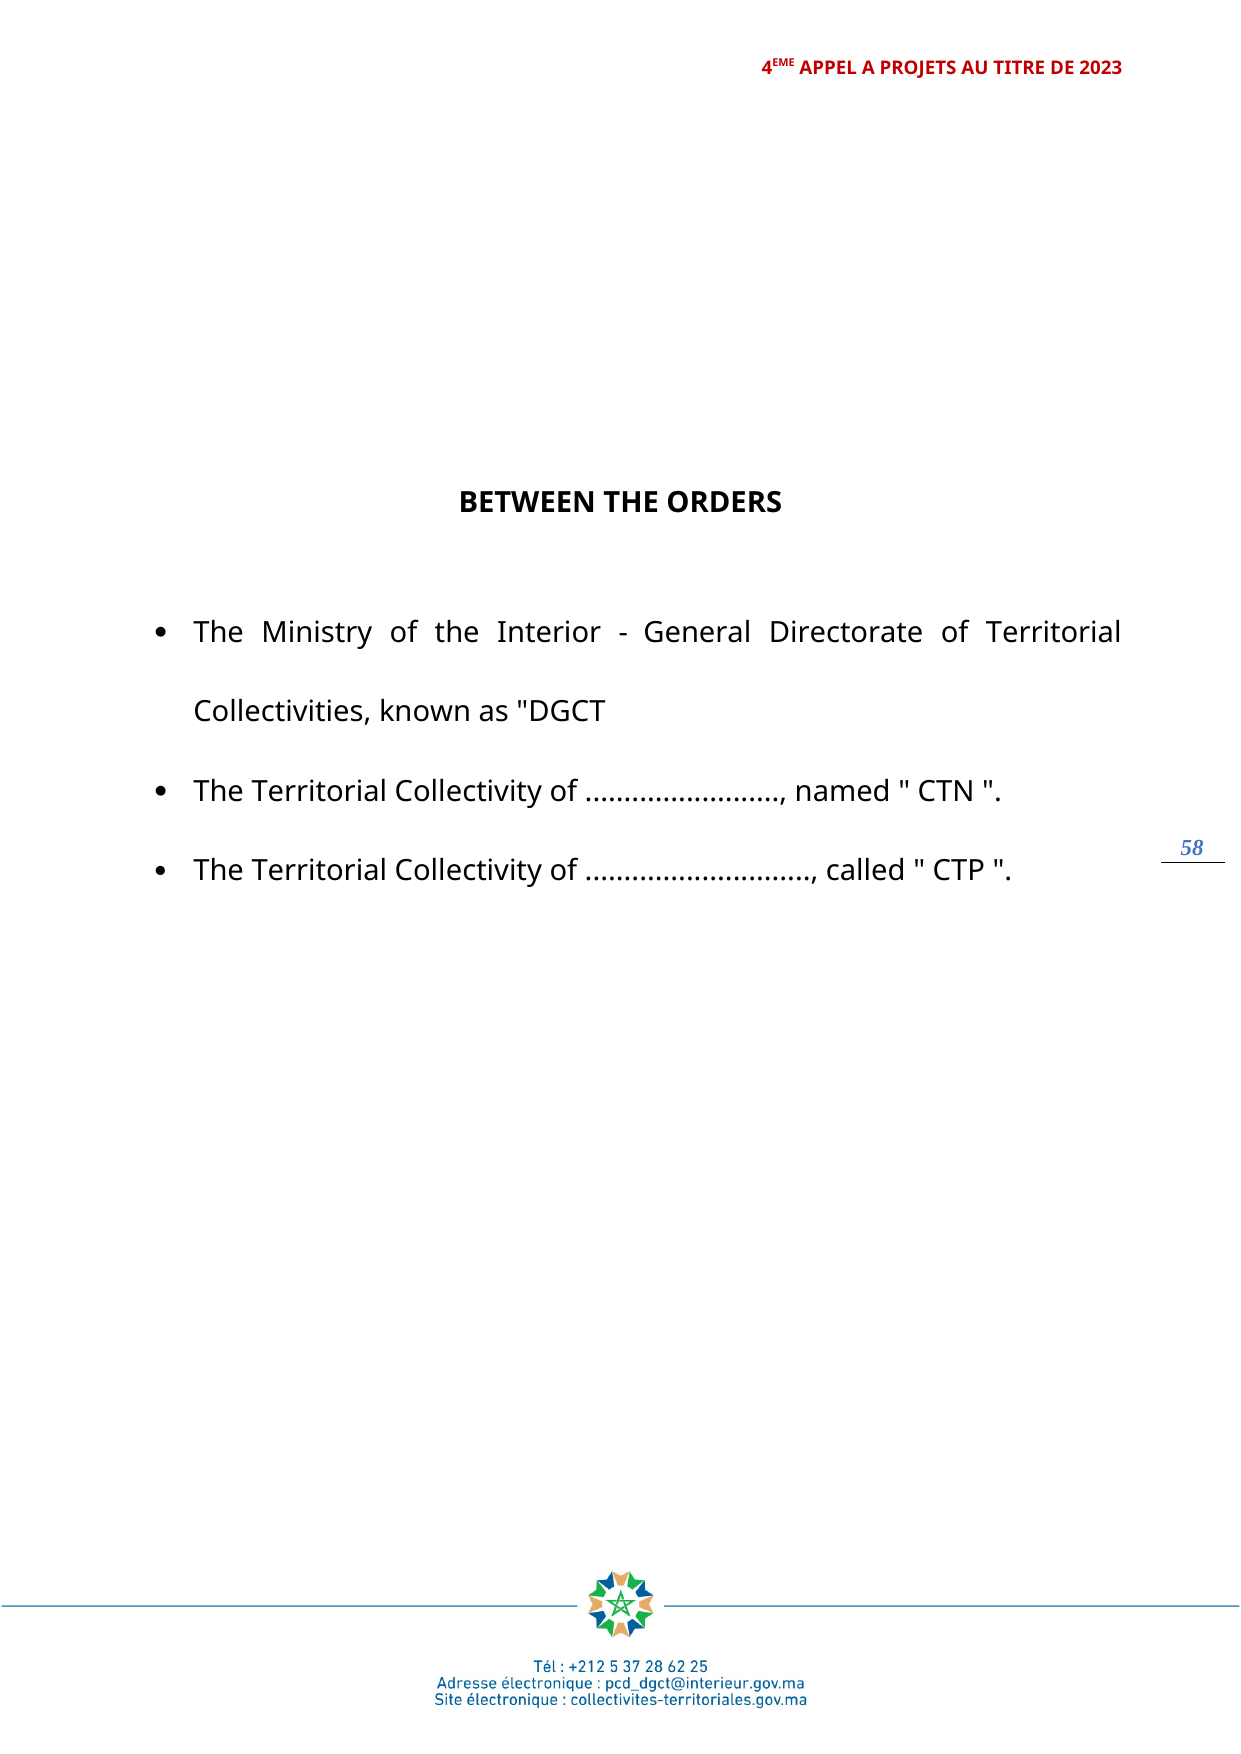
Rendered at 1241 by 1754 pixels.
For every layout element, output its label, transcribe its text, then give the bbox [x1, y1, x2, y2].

text BETWEEN THE ORDERS [118, 481, 1122, 521]
picture [1, 1551, 1240, 1747]
list The Ministry of the Interior - General Directorate of Territorial Collectivities, known as "DGCT [156, 611, 1122, 730]
list The Territorial Collectivity of ............................., called " CTP ". [156, 849, 1122, 889]
list The Territorial Collectivity of ........................., named " CTN ". [156, 770, 1122, 809]
